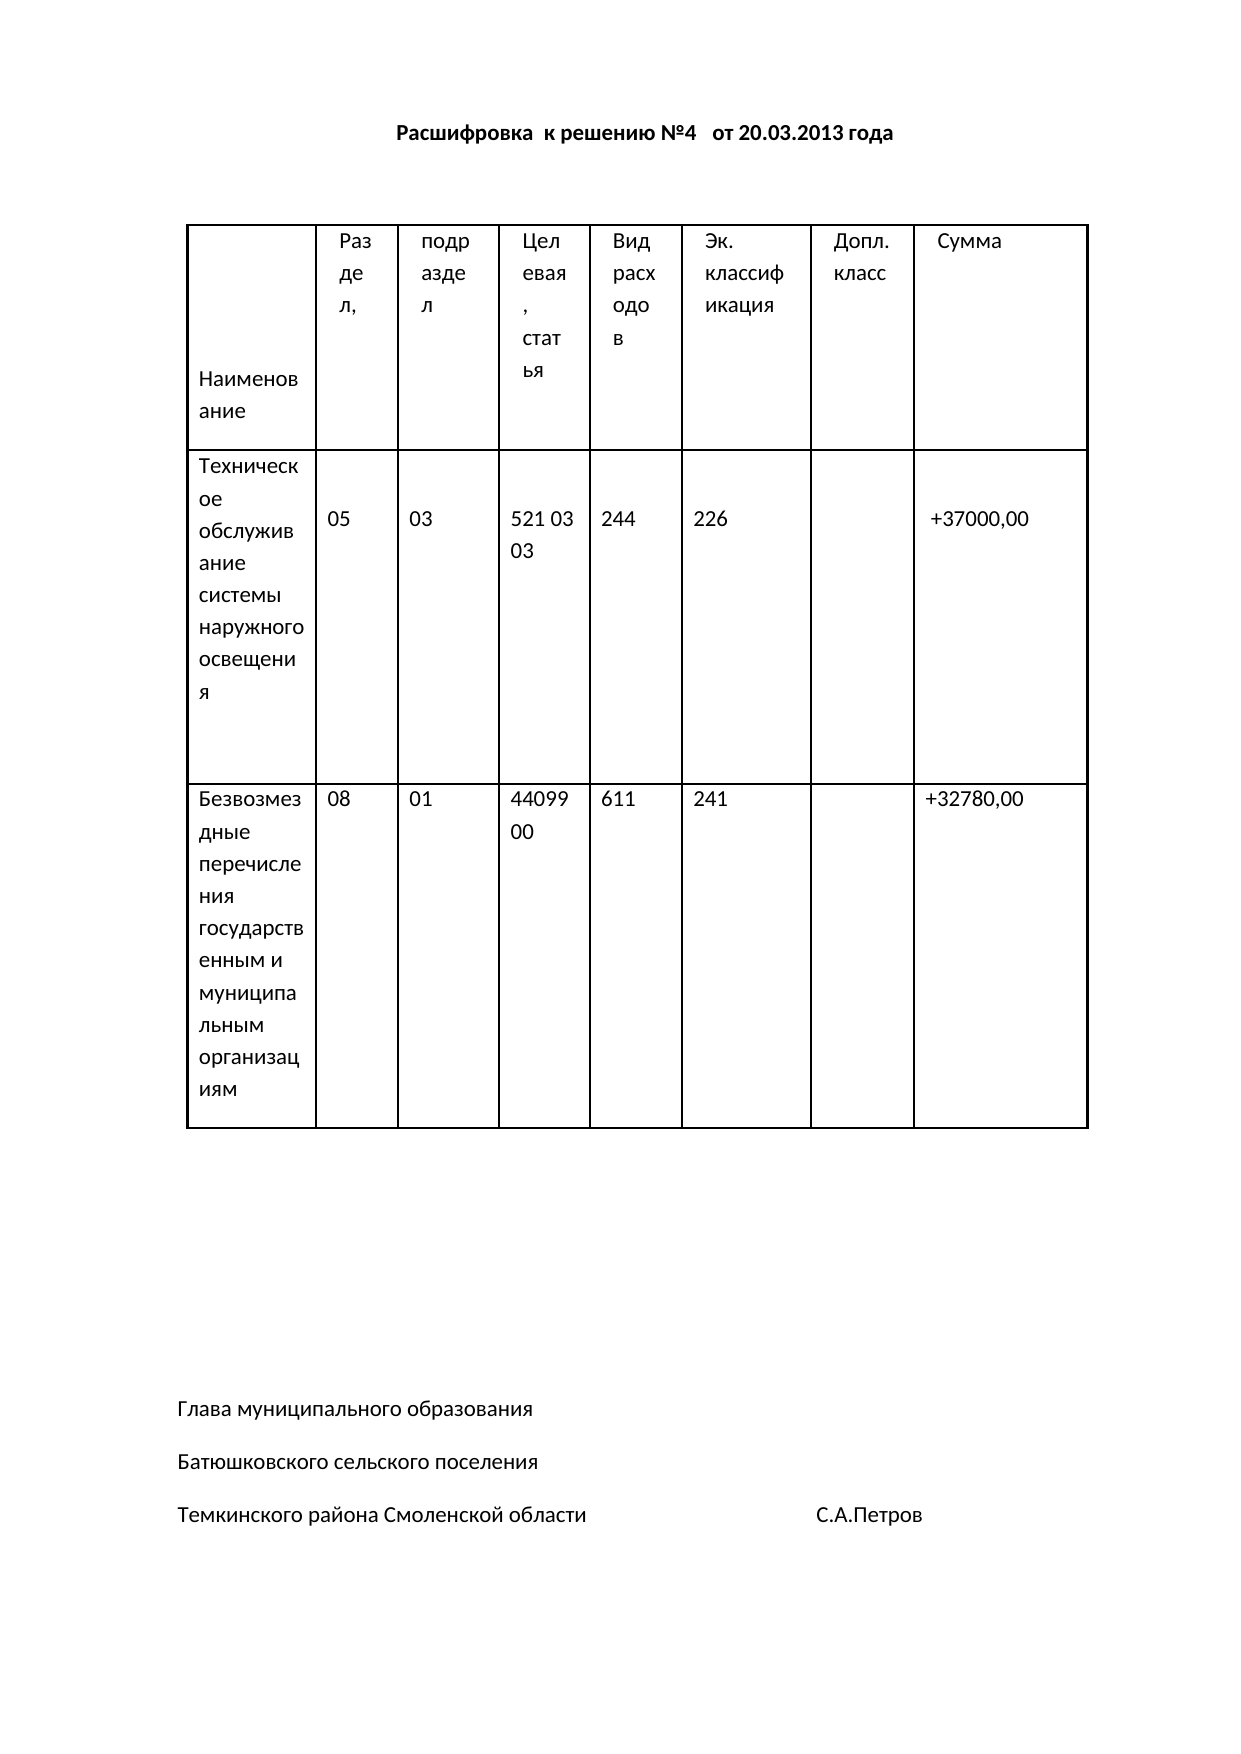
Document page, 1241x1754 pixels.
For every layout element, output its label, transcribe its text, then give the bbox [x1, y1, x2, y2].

table_cell 244 [591, 451, 681, 782]
table_header Эк. классификация [683, 226, 810, 449]
table_header Раздел, [317, 226, 397, 449]
table_cell 05 [317, 451, 397, 782]
text Расшифровка к решению №4 от 20.03.2013 года [177, 118, 1152, 146]
table_header Наименование [189, 226, 315, 449]
table_cell 4409900 [500, 785, 589, 1127]
table_cell 611 [591, 785, 681, 1127]
table_cell Безвозмездные перечисления государственным и муниципальным организациям [189, 785, 315, 1127]
text Глава муниципального образования [177, 1394, 1152, 1422]
table_header подраздел [399, 226, 498, 449]
table_cell 226 [683, 451, 810, 782]
table_cell +37000,00 [915, 451, 1086, 782]
table_header Сумма [915, 226, 1086, 449]
text Темкинского района Смоленской области С.А.Петров [177, 1500, 1152, 1528]
table_cell 521 03 03 [500, 451, 589, 782]
table_cell [812, 451, 913, 782]
table_cell Техническое обслуживание системы наружного освещения [189, 451, 315, 782]
table_cell 241 [683, 785, 810, 1127]
table_cell 03 [399, 451, 498, 782]
table_cell [812, 785, 913, 1127]
table_cell +32780,00 [915, 785, 1086, 1127]
table_cell 08 [317, 785, 397, 1127]
text Батюшковского сельского поселения [177, 1447, 1152, 1475]
table_header Целевая, статья [500, 226, 589, 449]
table_cell 01 [399, 785, 498, 1127]
table_header Допл.класс [812, 226, 913, 449]
table_header Вид расходов [591, 226, 681, 449]
